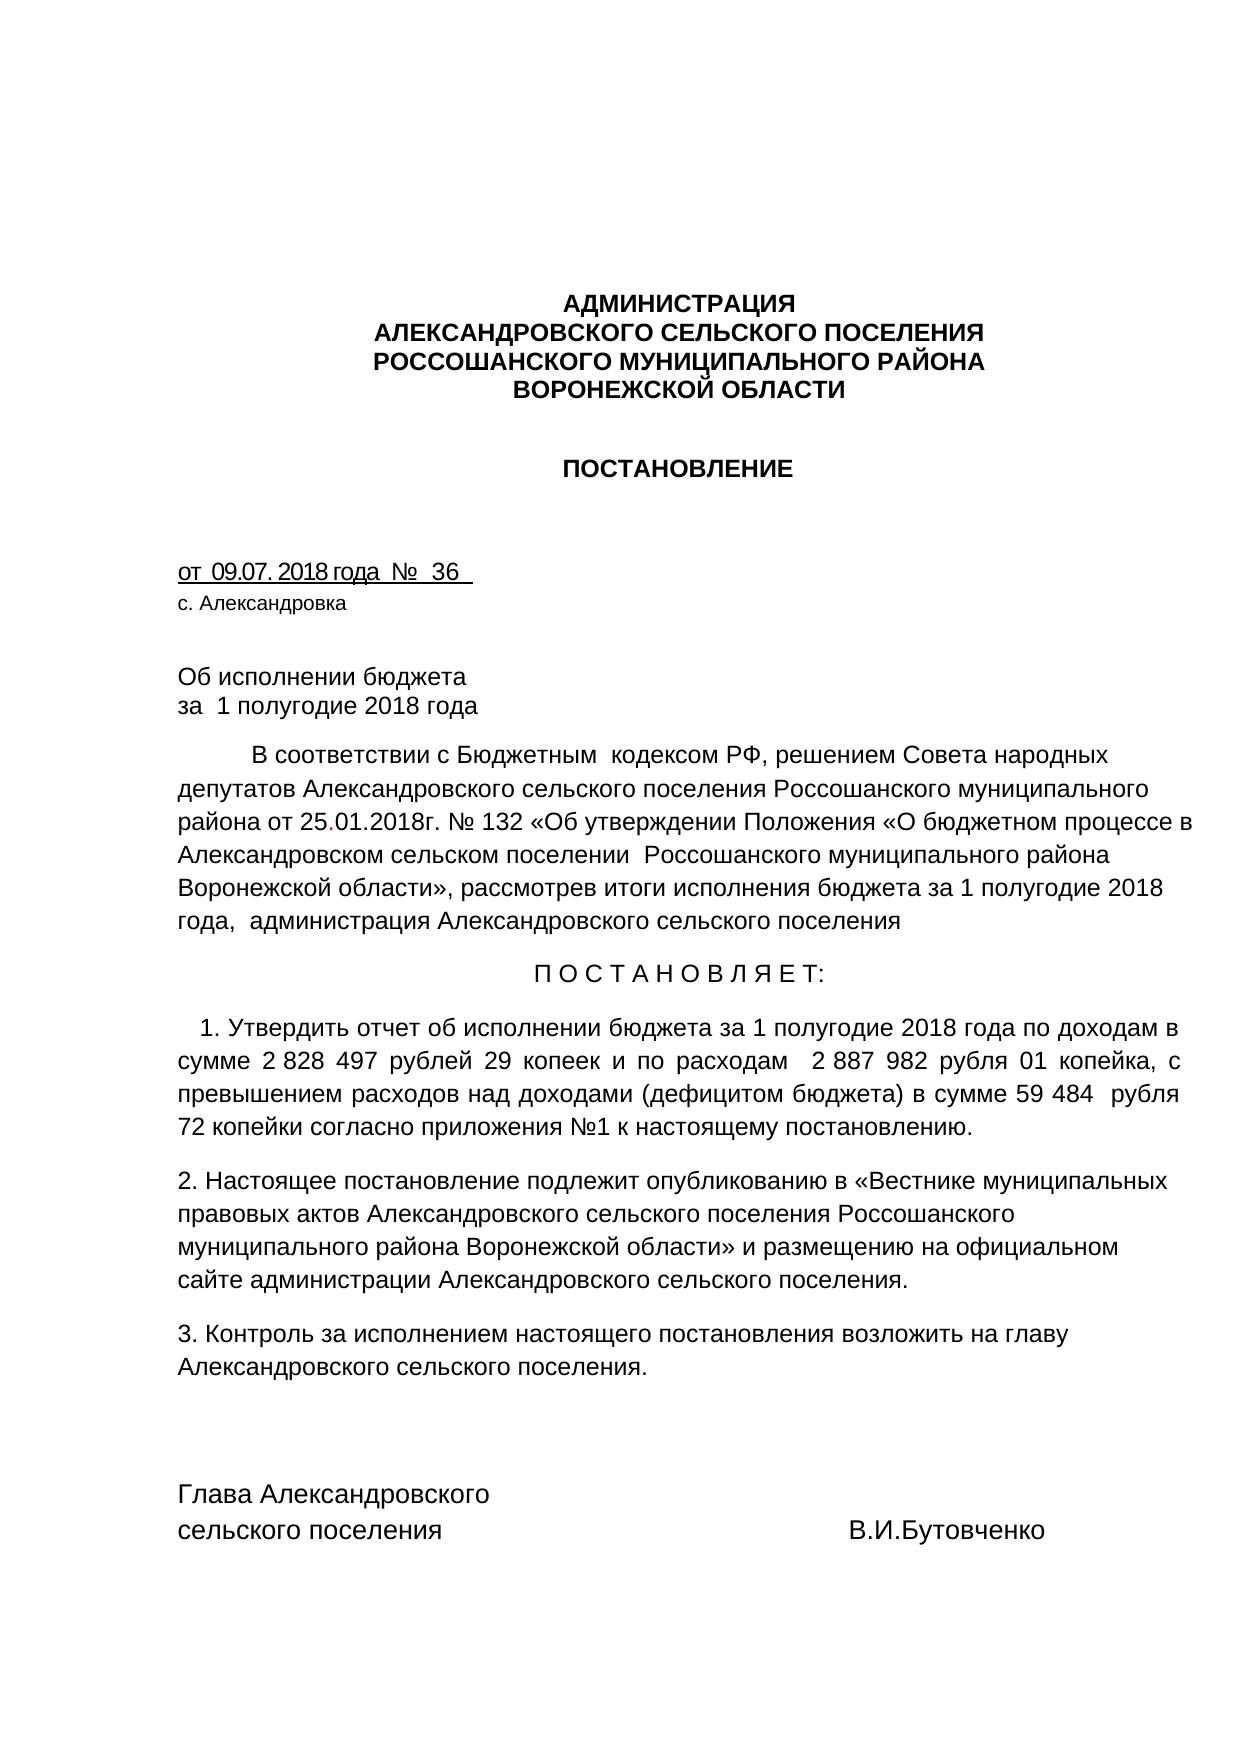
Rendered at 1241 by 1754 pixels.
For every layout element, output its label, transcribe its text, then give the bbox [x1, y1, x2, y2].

text ВОРОНЕЖСКОЙ ОБЛАСТИ [177, 376, 1181, 404]
text Глава Александровского [177, 1478, 1181, 1509]
text Об исполнении бюджета [177, 662, 1181, 691]
text 1. Утвердить отчет об исполнении бюджета за 1 полугодие 2018 года по доходам в сумме 2 828 497 рублей 29 копеек и по расходам 2 887 982 рубля 01 копейка, с превышением расходов над доходами (дефицитом бюджета) в сумме 59 484 рубля 72 копейки согласно приложения №1 к настоящему постановлению. [177, 1013, 1181, 1141]
text 3. Контроль за исполнением настоящего постановления возложить на главу Александровского сельского поселения. [177, 1319, 1181, 1381]
text АЛЕКСАНДРОВСКОГО СЕЛЬСКОГО ПОСЕЛЕНИЯ [177, 318, 1181, 347]
text АДМИНИСТРАЦИЯ [177, 289, 1181, 318]
text РОССОШАНСКОГО МУНИЦИПАЛЬНОГО РАЙОНА [177, 347, 1181, 376]
text П О С Т А Н О В Л Я Е Т: [177, 959, 1181, 988]
text с. Александровка [177, 590, 1181, 614]
text 2. Настоящее постановление подлежит опубликованию в «Вестнике муниципальных правовых актов Александровского сельского поселения Россошанского муниципального района Воронежской области» и размещению на официальном сайте администрации Александровского сельского поселения. [177, 1166, 1181, 1294]
text от 09.07. 2018 года № 36 [178, 557, 1181, 586]
text за 1 полугодие 2018 года [177, 691, 1181, 720]
text В соответствии с Бюджетным кодексом РФ, решением Совета народных депутатов Александровского сельского поселения Россошанского муниципального района от 25.01.2018г. № 132 «Об утверждении Положения «О бюджетном процессе в Александровском сельском поселении Россошанского муниципального района Воронежской области», рассмотрев итоги исполнения бюджета за 1 полугодие 2018 года, администрация Александровского сельского поселения [177, 741, 1197, 934]
text сельского поселения В.И.Бутовченко [177, 1514, 1181, 1545]
text ПОСТАНОВЛЕНИЕ [177, 454, 1179, 483]
